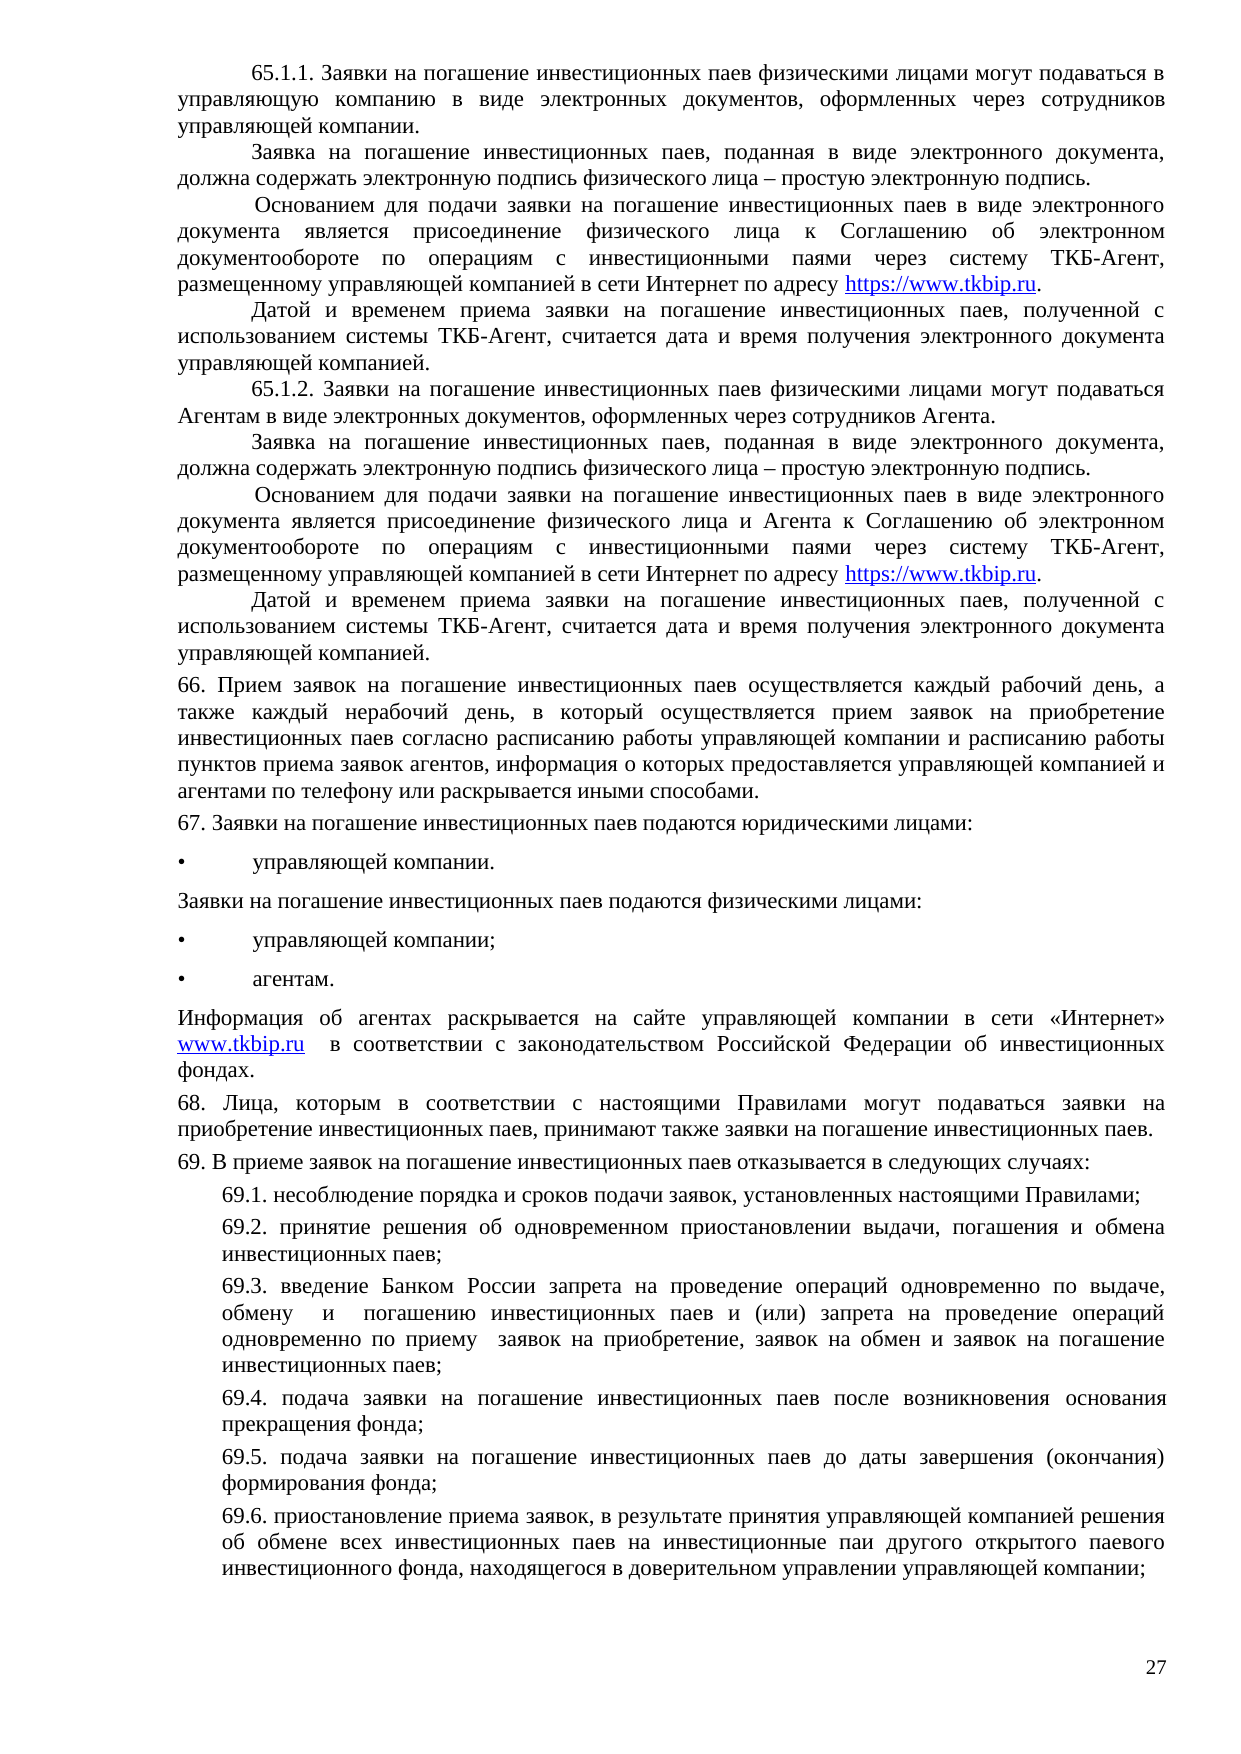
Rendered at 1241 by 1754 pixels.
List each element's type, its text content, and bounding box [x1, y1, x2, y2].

text 66. Прием заявок на погашение инвестиционных паев осуществляется каждый рабочий день, а также каждый нерабочий день, в который осуществляется прием заявок на приобретение инвестиционных паев согласно расписанию работы управляющей компании и расписанию работы пунктов приема заявок агентов, информация о которых предоставляется управляющей компанией и агентами по телефону или раскрывается иными способами. [177, 671, 1167, 803]
text Основанием для подачи заявки на погашение инвестиционных паев в виде электронного документа является присоединение физического лица и Агента к Соглашению об электронном документообороте по операциям с инвестиционными паями через систему ТКБ-Агент, размещенному управляющей компанией в сети Интернет по адресу https://www.tkbip.ru. [177, 481, 1167, 586]
text Информация об агентах раскрывается на сайте управляющей компании в сети «Интернет» www.tkbip.ru в соответствии с законодательством Российской Федерации об инвестиционных фондах. [177, 1004, 1167, 1083]
text 67. Заявки на погашение инвестиционных паев подаются юридическими лицами: [177, 809, 1167, 836]
text 65.1.1. Заявки на погашение инвестиционных паев физическими лицами могут подаваться в управляющую компанию в виде электронных документов, оформленных через сотрудников управляющей компании. [177, 59, 1167, 138]
text 69.5. подача заявки на погашение инвестиционных паев до даты завершения (окончания) формирования фонда; [222, 1443, 1167, 1496]
text 69.6. приостановление приема заявок, в результате принятия управляющей компанией решения об обмене всех инвестиционных паев на инвестиционные паи другого открытого паевого инвестиционного фонда, находящегося в доверительном управлении управляющей компании; [222, 1502, 1167, 1581]
text • агентам. [177, 965, 1167, 991]
text Датой и временем приема заявки на погашение инвестиционных паев, полученной с использованием системы ТКБ-Агент, считается дата и время получения электронного документа управляющей компанией. [177, 296, 1167, 375]
text Датой и временем приема заявки на погашение инвестиционных паев, полученной с использованием системы ТКБ-Агент, считается дата и время получения электронного документа управляющей компанией. [177, 586, 1167, 665]
text 69.1. несоблюдение порядка и сроков подачи заявок, установленных настоящими Правилами; [177, 1181, 1167, 1207]
text • управляющей компании. [177, 848, 1167, 875]
text 69.2. принятие решения об одновременном приостановлении выдачи, погашения и обмена инвестиционных паев; [222, 1213, 1167, 1266]
text 68. Лица, которым в соответствии с настоящими Правилами могут подаваться заявки на приобретение инвестиционных паев, принимают также заявки на погашение инвестиционных паев. [177, 1089, 1167, 1142]
text Основанием для подачи заявки на погашение инвестиционных паев в виде электронного документа является присоединение физического лица к Соглашению об электронном документообороте по операциям с инвестиционными паями через систему ТКБ-Агент, размещенному управляющей компанией в сети Интернет по адресу https://www.tkbip.ru. [177, 191, 1167, 296]
text 65.1.2. Заявки на погашение инвестиционных паев физическими лицами могут подаваться Агентам в виде электронных документов, оформленных через сотрудников Агента. [177, 375, 1167, 428]
text 69.3. введение Банком России запрета на проведение операций одновременно по выдаче, обмену и погашению инвестиционных паев и (или) запрета на проведение операций одновременно по приему заявок на приобретение, заявок на обмен и заявок на погашение инвестиционных паев; [222, 1272, 1167, 1378]
text Заявки на погашение инвестиционных паев подаются физическими лицами: [177, 887, 1167, 913]
text 69.4. подача заявки на погашение инвестиционных паев после возникновения основания прекращения фонда; [222, 1384, 1167, 1437]
text 69. В приеме заявок на погашение инвестиционных паев отказывается в следующих случаях: [177, 1148, 1167, 1174]
text • управляющей компании; [177, 926, 1167, 952]
